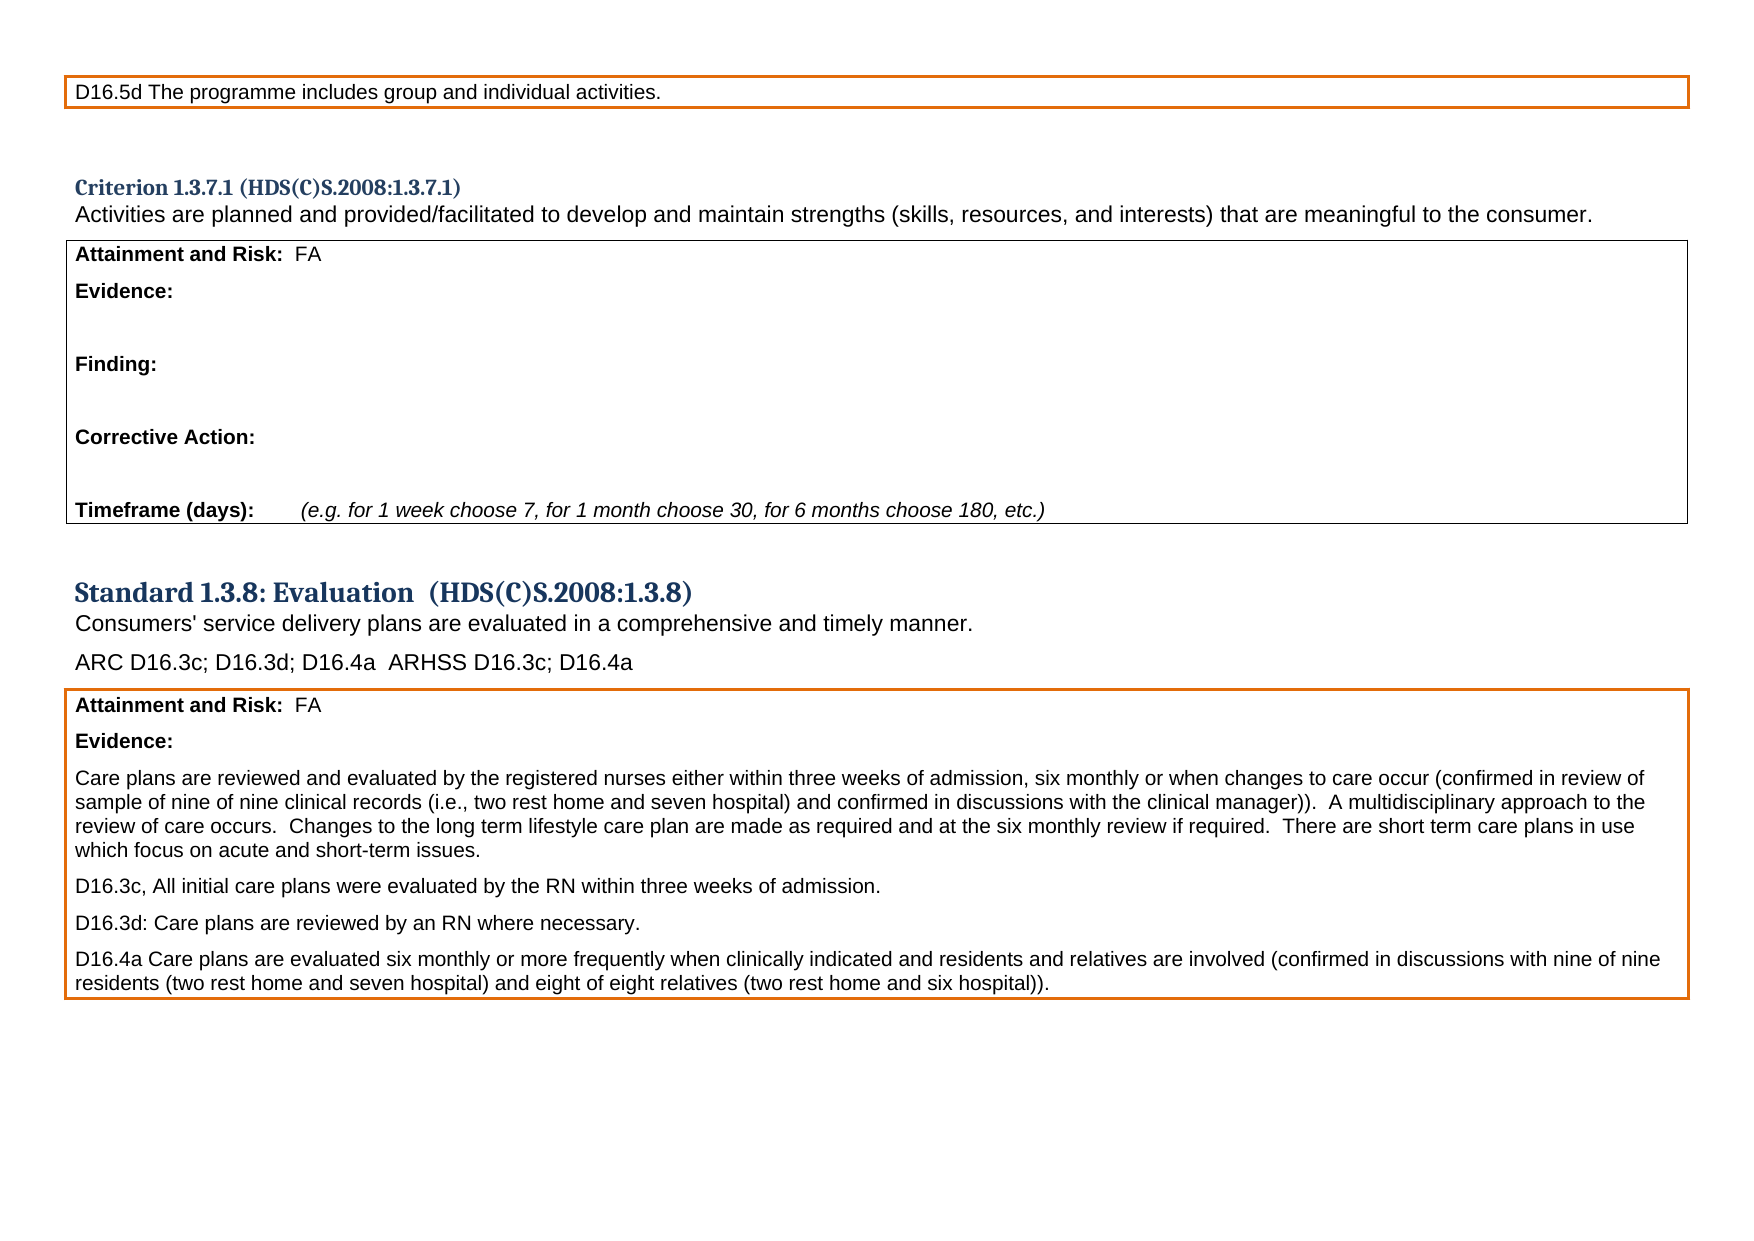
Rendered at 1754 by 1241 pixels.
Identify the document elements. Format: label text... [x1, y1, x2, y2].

subtitle Criterion 1.3.7.1 (HDS(C)S.2008:1.3.7.1) [75, 174, 1679, 201]
text D16.5d The programme includes group and individual activities. [67, 78, 1687, 106]
text Activities are planned and provided/facilitated to develop and maintain strengths (skills, resources, and interests) that are meaningful to the consumer. [75, 201, 1679, 227]
text Consumers' service delivery plans are evaluated in a comprehensive and timely manner. [75, 610, 1679, 636]
text Timeframe (days): (e.g. for 1 week choose 7, for 1 month choose 30, for 6 months choose 180, etc.) [67, 495, 1687, 523]
subtitle Standard 1.3.8: Evaluation (HDS(C)S.2008:1.3.8) [75, 576, 1679, 610]
text D16.3c, All initial care plans were evaluated by the RN within three weeks of admission. [67, 869, 1687, 898]
text D16.3d: Care plans are reviewed by an RN where necessary. [67, 905, 1687, 934]
text D16.4a Care plans are evaluated six monthly or more frequently when clinically indicated and residents and relatives are involved (confirmed in discussions with nine of nine residents (two rest home and seven hospital) and eight of eight relatives (two rest home and six hospital)). [67, 942, 1687, 997]
text Finding: [67, 349, 1687, 376]
text Corrective Action: [67, 422, 1687, 448]
text ARC D16.3c; D16.3d; D16.4a ARHSS D16.3c; D16.4a [75, 649, 1679, 675]
text Care plans are reviewed and evaluated by the registered nurses either within three weeks of admission, six monthly or when changes to care occur (confirmed in review of sample of nine of nine clinical records (i.e., two rest home and seven hospital) and confirmed in discussions with the clinical manager)). A multidisciplinary approach to the review of care occurs. Changes to the long term lifestyle care plan are made as required and at the six monthly review if required. There are short term care plans in use which focus on acute and short-term issues. [67, 761, 1687, 862]
text Evidence: [67, 276, 1687, 303]
text Evidence: [67, 724, 1687, 753]
text Attainment and Risk: FA [67, 691, 1687, 717]
text Attainment and Risk: FA [67, 241, 1687, 266]
